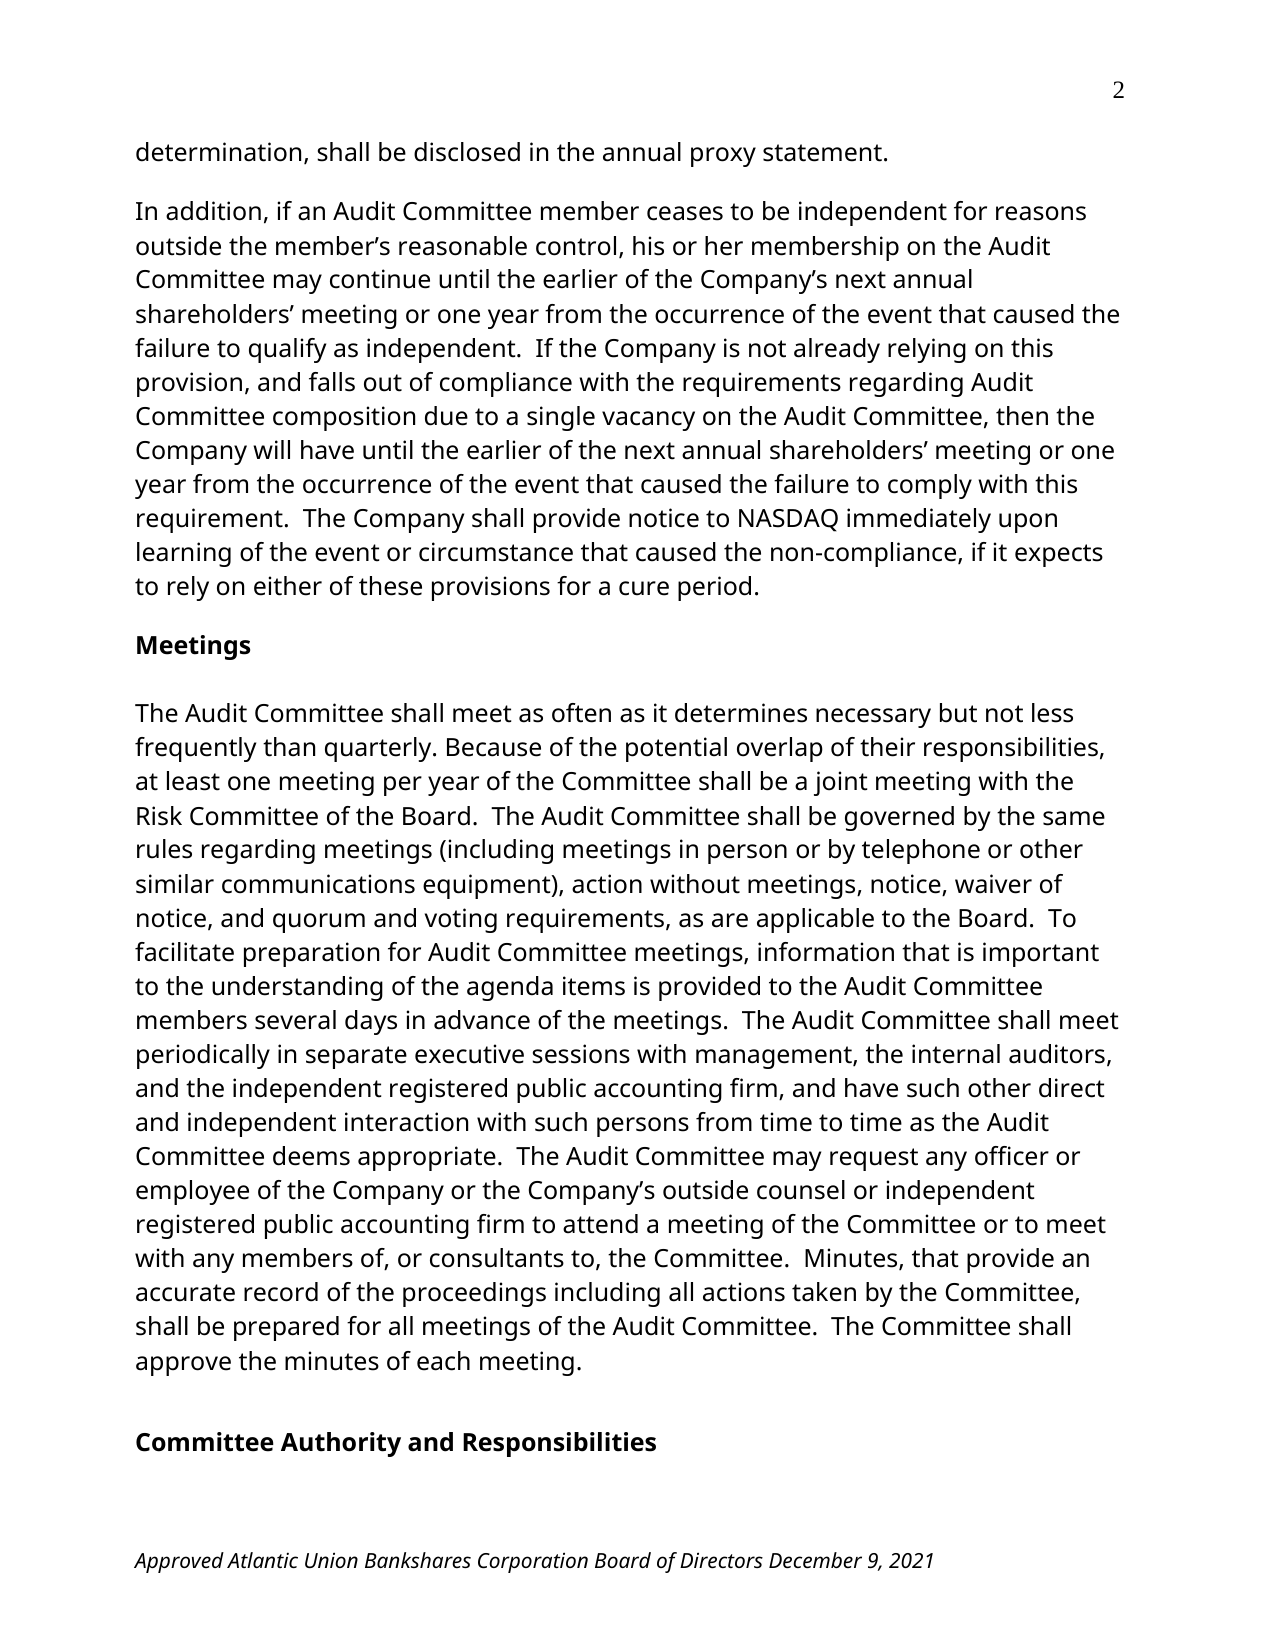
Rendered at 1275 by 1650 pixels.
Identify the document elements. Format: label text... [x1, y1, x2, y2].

text Meetings [135, 628, 1125, 662]
text Committee Authority and Responsibilities [135, 1424, 1125, 1458]
text In addition, if an Audit Committee member ceases to be independent for reasons outside the member’s reasonable control, his or her membership on the Audit Committee may continue until the earlier of the Company’s next annual shareholders’ meeting or one year from the occurrence of the event that caused the failure to qualify as independent. If the Company is not already relying on this provision, and falls out of compliance with the requirements regarding Audit Committee composition due to a single vacancy on the Audit Committee, then the Company will have until the earlier of the next annual shareholders’ meeting or one year from the occurrence of the event that caused the failure to comply with this requirement. The Company shall provide notice to NASDAQ immediately upon learning of the event or circumstance that caused the non-compliance, if it expects to rely on either of these provisions for a cure period. [135, 194, 1125, 603]
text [135, 135, 1125, 169]
text The Audit Committee shall meet as often as it determines necessary but not less frequently than quarterly. Because of the potential overlap of their responsibilities, at least one meeting per year of the Committee shall be a joint meeting with the Risk Committee of the Board. The Audit Committee shall be governed by the same rules regarding meetings (including meetings in person or by telephone or other similar communications equipment), action without meetings, notice, waiver of notice, and quorum and voting requirements, as are applicable to the Board. To facilitate preparation for Audit Committee meetings, information that is important to the understanding of the agenda items is provided to the Audit Committee members several days in advance of the meetings. The Audit Committee shall meet periodically in separate executive sessions with management, the internal auditors, and the independent registered public accounting firm, and have such other direct and independent interaction with such persons from time to time as the Audit Committee deems appropriate. The Audit Committee may request any officer or employee of the Company or the Company’s outside counsel or independent registered public accounting firm to attend a meeting of the Committee or to meet with any members of, or consultants to, the Committee. Minutes, that provide an accurate record of the proceedings including all actions taken by the Committee, shall be prepared for all meetings of the Audit Committee. The Committee shall approve the minutes of each meeting. [135, 696, 1125, 1377]
